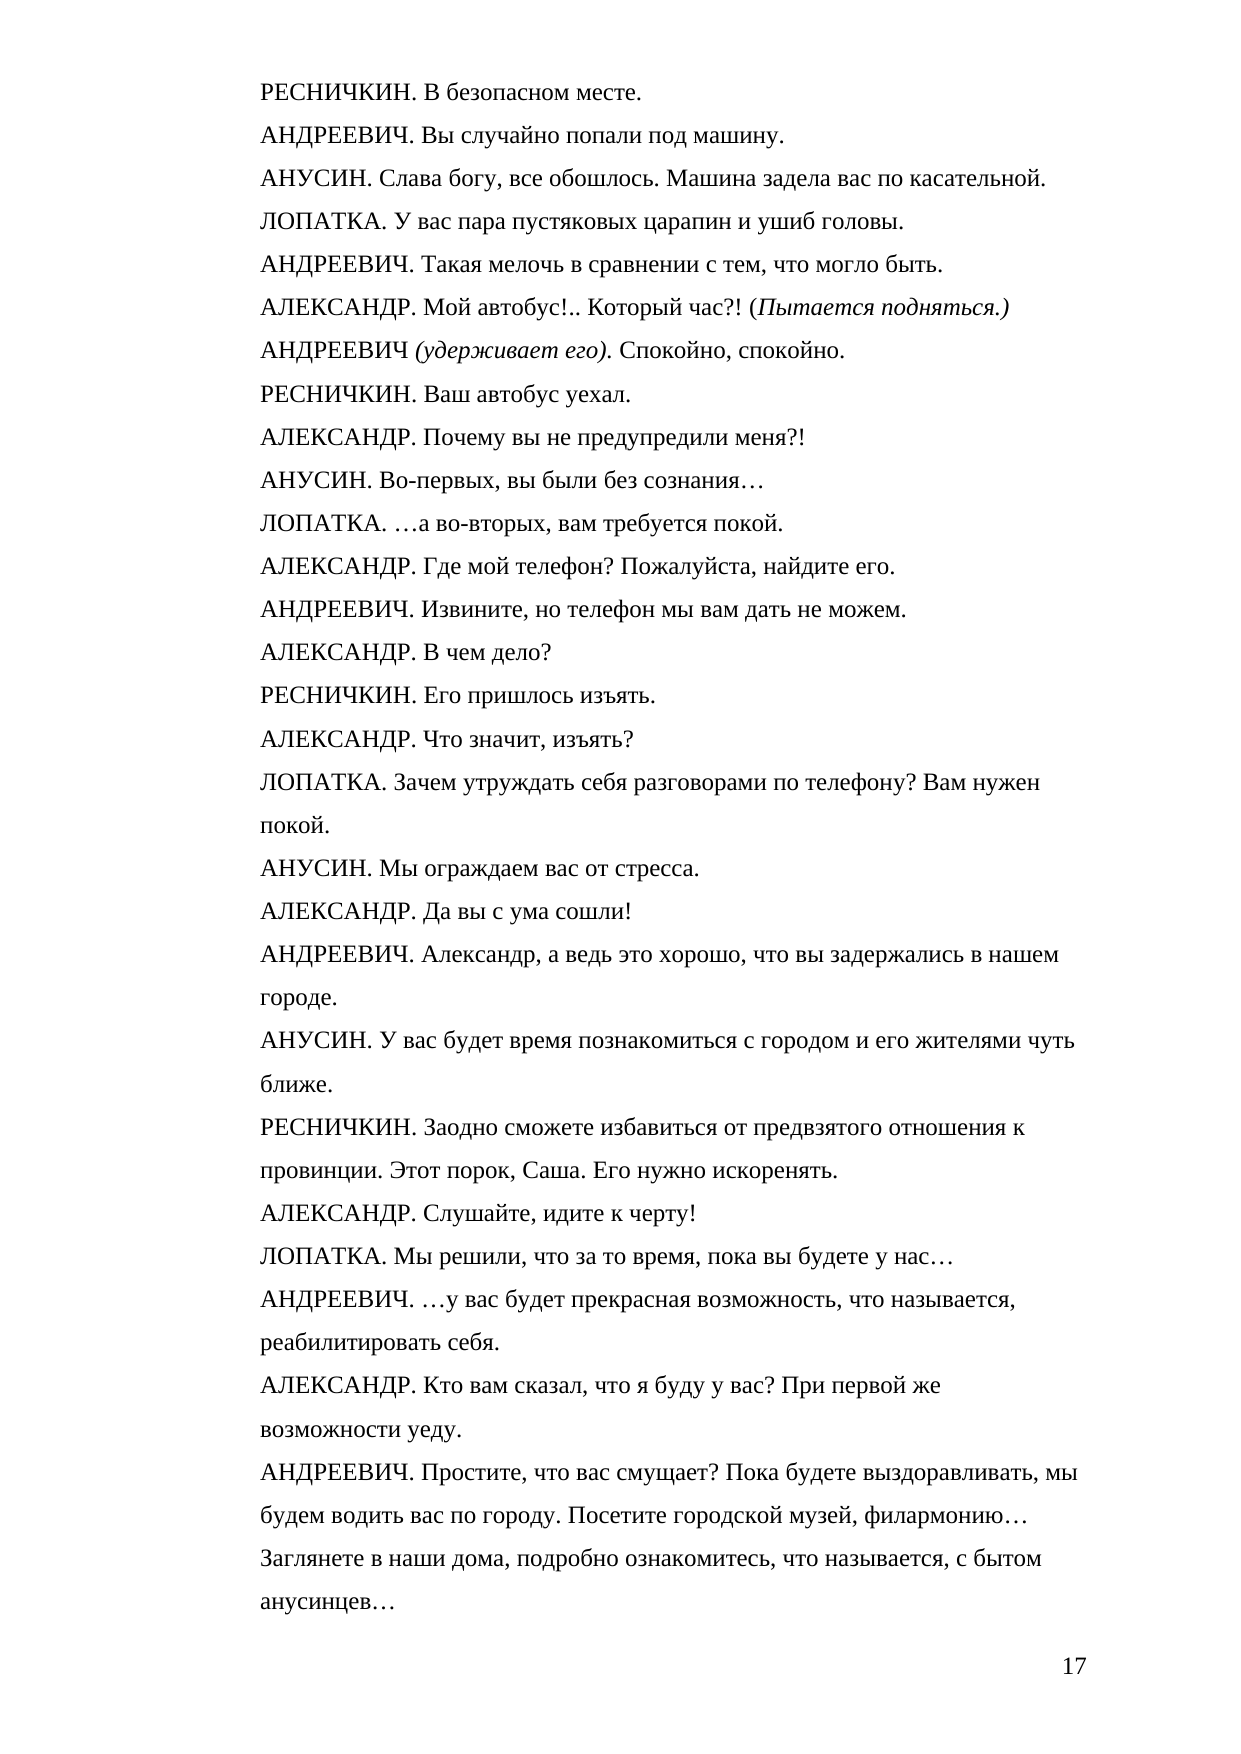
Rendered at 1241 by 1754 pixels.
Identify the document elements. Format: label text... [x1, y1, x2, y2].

text АЛЕКСАНДР. Да вы с ума сошли! [260, 896, 1087, 925]
text АНДРЕЕВИЧ. Простите, что вас смущает? Пока будете выздоравливать, мы будем водить вас по городу. Посетите городской музей, филармонию… Заглянете в наши дома, подробно ознакомитесь, что называется, с бытом анусинцев… [260, 1457, 1087, 1615]
text АЛЕКСАНДР. Кто вам сказал, что я буду у вас? При первой же возможности уеду. [260, 1371, 1087, 1442]
text РЕСНИЧКИН. Его пришлось изъять. [260, 681, 1087, 709]
text ЛОПАТКА. Мы решили, что за то время, пока вы будете у нас… [260, 1241, 1087, 1270]
text АНДРЕЕВИЧ. Вы случайно попали под машину. [260, 120, 1087, 149]
text АЛЕКСАНДР. В чем дело? [260, 637, 1087, 666]
text РЕСНИЧКИН. Ваш автобус уехал. [260, 379, 1087, 407]
text ЛОПАТКА. …а во-вторых, вам требуется покой. [260, 508, 1087, 537]
text АНДРЕЕВИЧ. …у вас будет прекрасная возможность, что называется, реабилитировать себя. [260, 1284, 1087, 1356]
text ЛОПАТКА. Зачем утруждать себя разговорами по телефону? Вам нужен покой. [260, 767, 1087, 839]
text АЛЕКСАНДР. Слушайте, идите к черту! [260, 1198, 1087, 1227]
text ЛОПАТКА. У вас пара пустяковых царапин и ушиб головы. [260, 206, 1087, 235]
text АЛЕКСАНДР. Мой автобус!.. Который час?! (Пытается подняться.) [260, 292, 1087, 321]
text АЛЕКСАНДР. Что значит, изъять? [260, 724, 1087, 752]
text РЕСНИЧКИН. В безопасном месте. [260, 77, 1087, 106]
text РЕСНИЧКИН. Заодно сможете избавиться от предвзятого отношения к провинции. Этот порок, Саша. Его нужно искоренять. [260, 1112, 1087, 1184]
text АНУСИН. Слава богу, все обошлось. Машина задела вас по касательной. [260, 163, 1087, 192]
text АНДРЕЕВИЧ. Александр, а ведь это хорошо, что вы задержались в нашем городе. [260, 939, 1087, 1011]
text АНУСИН. Мы ограждаем вас от стресса. [260, 853, 1087, 882]
text АНДРЕЕВИЧ. Извините, но телефон мы вам дать не можем. [260, 594, 1087, 623]
text АНДРЕЕВИЧ (удерживает его). Спокойно, спокойно. [260, 336, 1087, 364]
text АНДРЕЕВИЧ. Такая мелочь в сравнении с тем, что могло быть. [260, 249, 1087, 278]
text АНУСИН. У вас будет время познакомиться с городом и его жителями чуть ближе. [260, 1026, 1087, 1097]
text АЛЕКСАНДР. Почему вы не предупредили меня?! [260, 422, 1087, 451]
text АЛЕКСАНДР. Где мой телефон? Пожалуйста, найдите его. [260, 551, 1087, 580]
text АНУСИН. Во-первых, вы были без сознания… [260, 465, 1087, 494]
